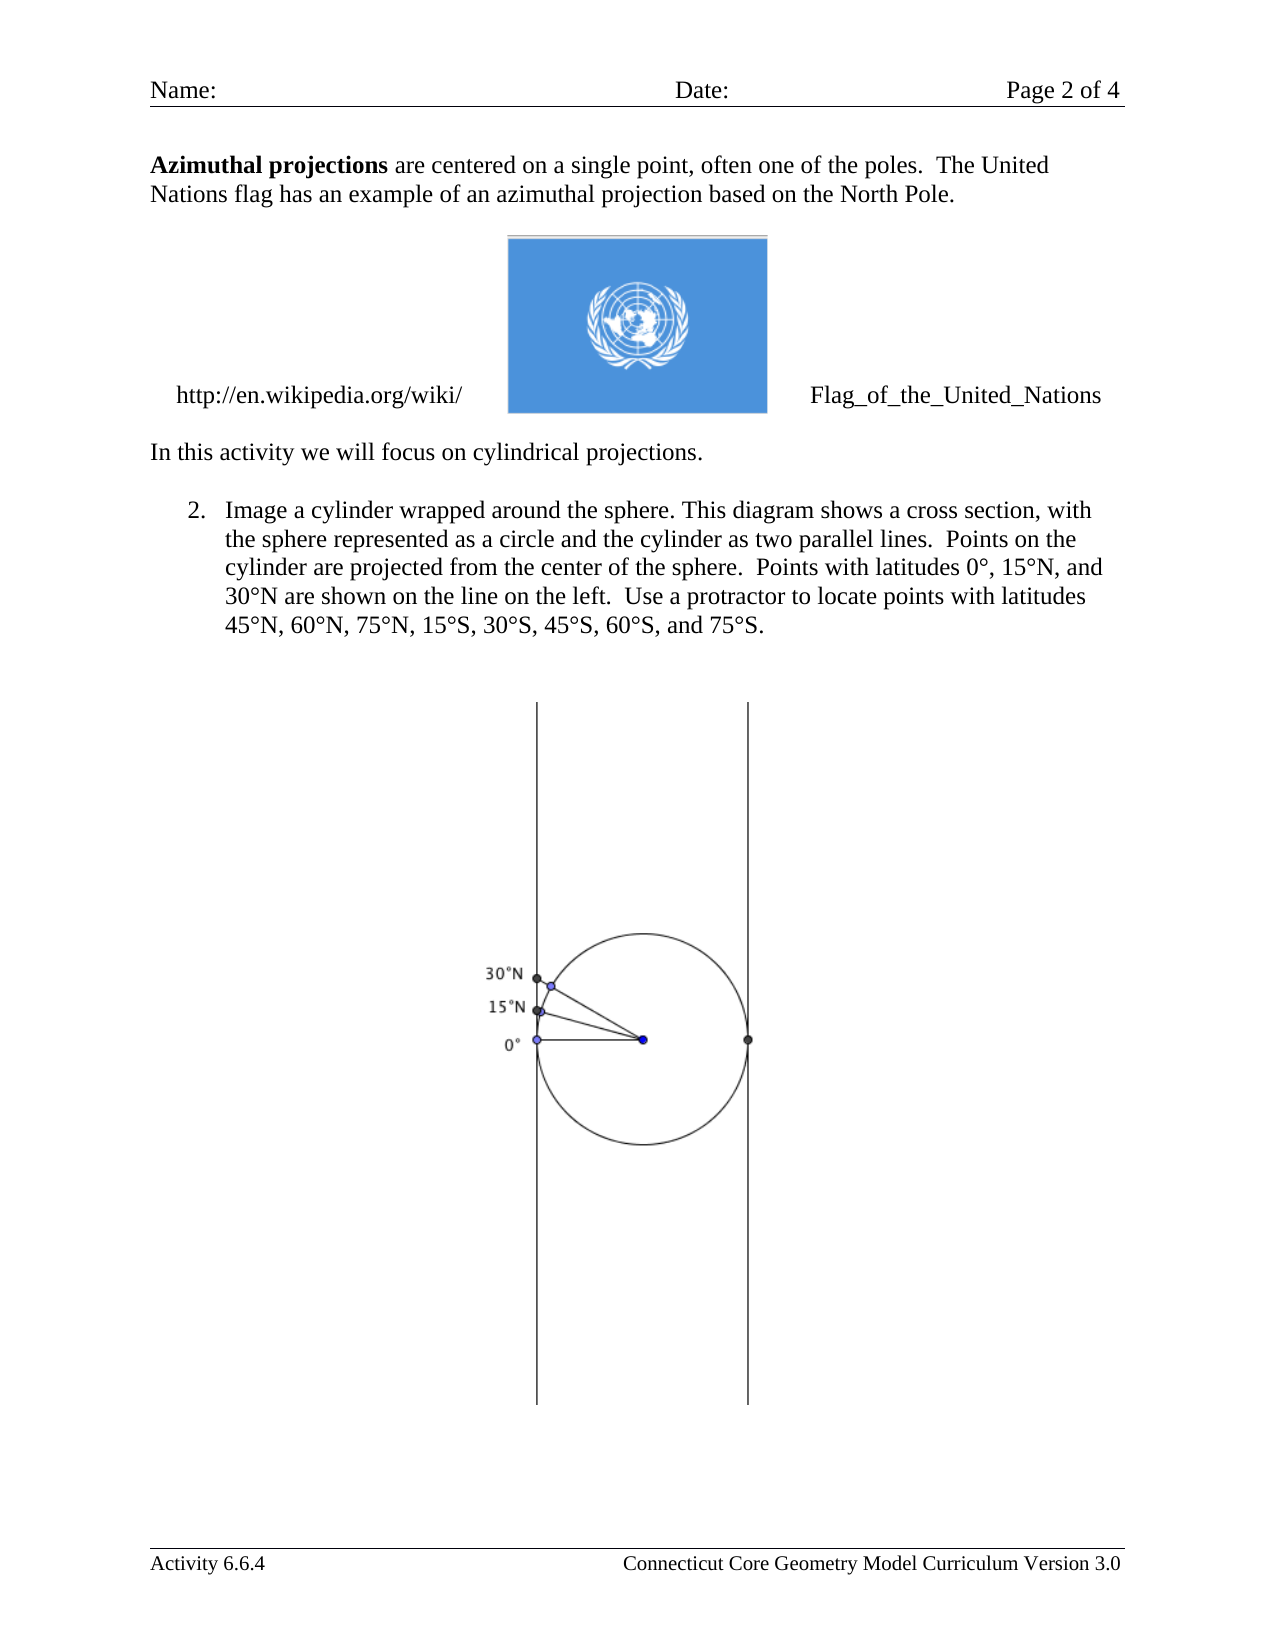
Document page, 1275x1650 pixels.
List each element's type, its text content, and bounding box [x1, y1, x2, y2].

text http://en.wikipedia.org/wiki/Flag_of_the_United_Nations [768, 380, 1125, 409]
list Image a cylinder wrapped around the sphere. This diagram shows a cross section, with the sphere represented as a circle and the cylinder as two parallel lines. Points on the cylinder are projected from the center of the sphere. Points with latitudes 0°, 15°N, and 30°N are shown on the line on the left. Use a protractor to locate points with latitudes 45°N, 60°N, 75°N, 15°S, 30°S, 45°S, 60°S, and 75°S. [187, 495, 1125, 639]
picture [356, 702, 901, 1405]
text Azimuthal projections are centered on a single point, often one of the poles. The United Nations flag has an example of an azimuthal projection based on the North Pole. [150, 150, 1125, 207]
text http://en.wikipedia.org/wiki/Flag_of_the_United_Nations [150, 380, 507, 409]
text In this activity we will focus on cylindrical projections. [150, 437, 1125, 466]
